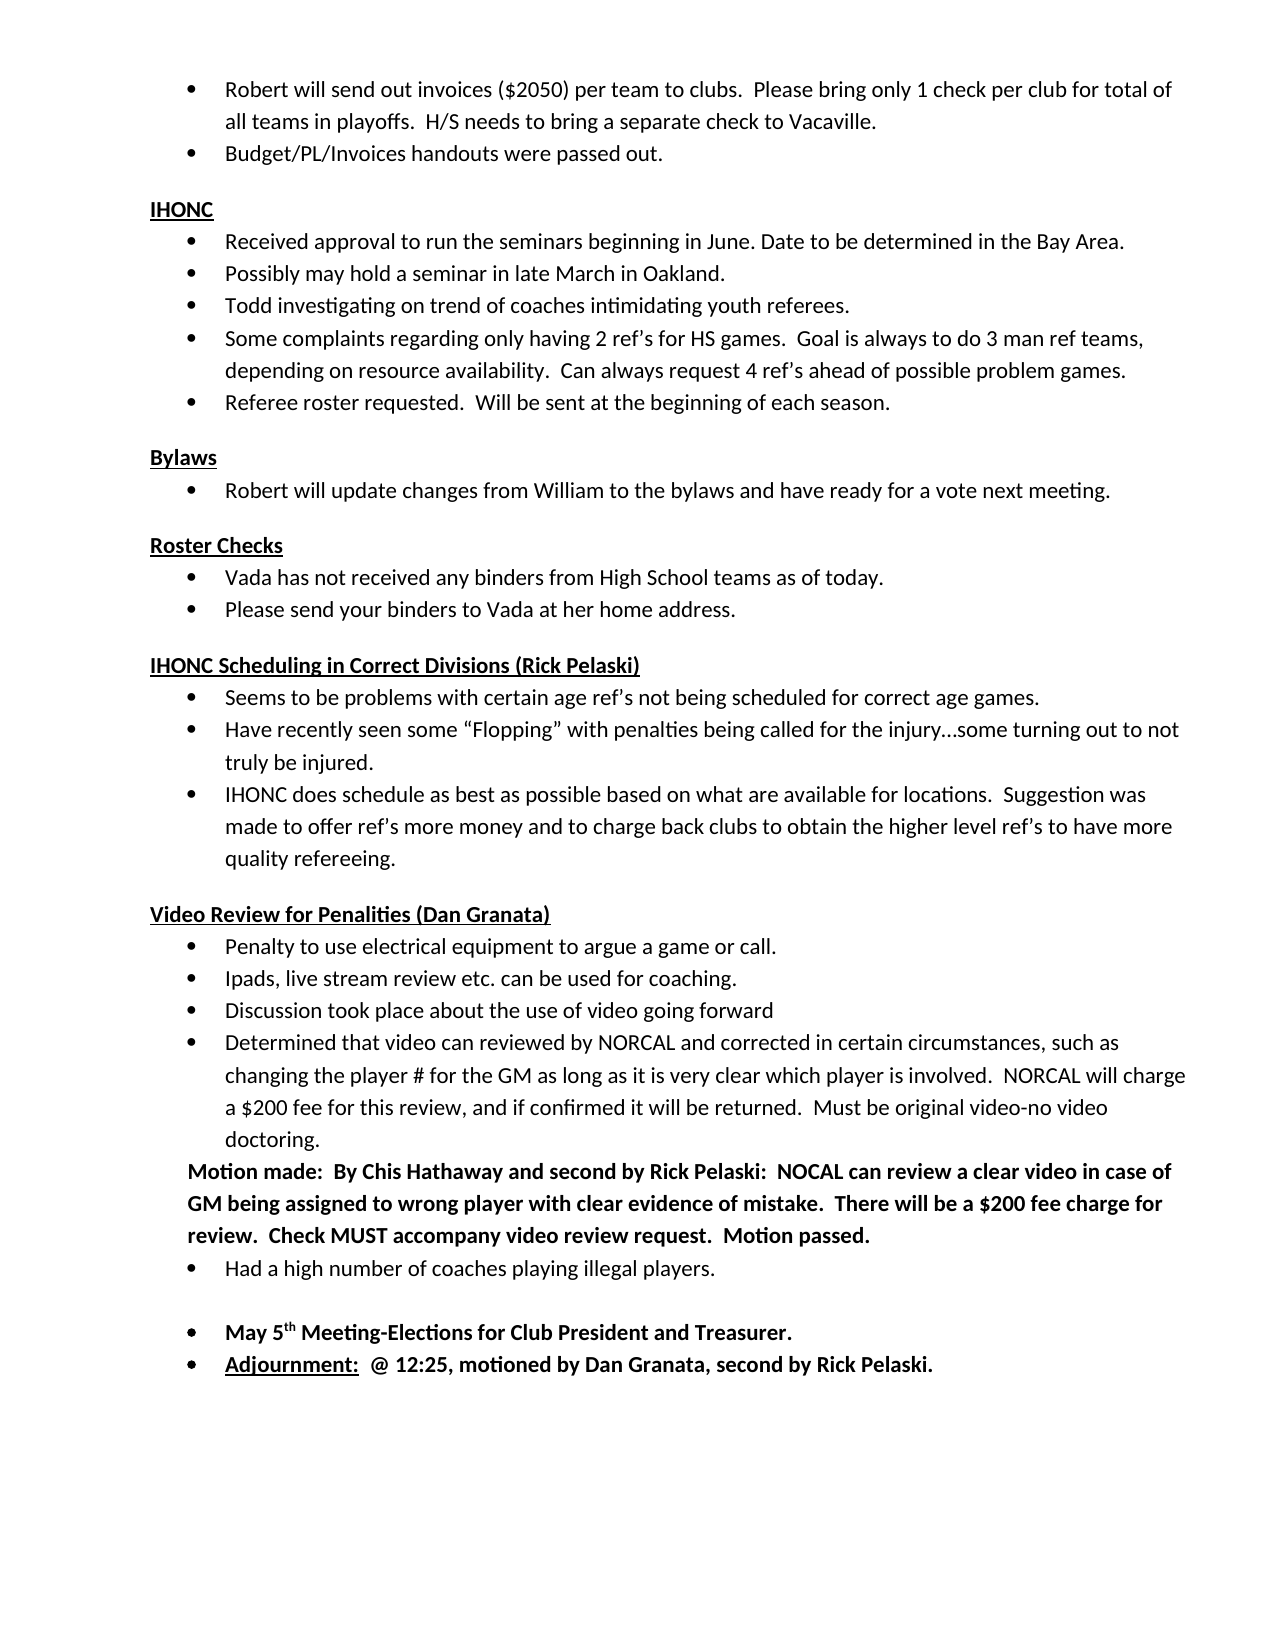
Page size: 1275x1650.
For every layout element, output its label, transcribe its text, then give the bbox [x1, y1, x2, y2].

list Have recently seen some “Flopping” with penalties being called for the injury…some turning out to not truly be injured. [187, 716, 1200, 776]
list Had a high number of coaches playing illegal players. [187, 1254, 1200, 1282]
text Bylaws [150, 443, 1200, 472]
text Roster Checks [150, 531, 1200, 559]
list Referee roster requested. Will be sent at the beginning of each season. [187, 388, 1200, 416]
list May 5th Meeting-Elections for Club President and Treasurer. [187, 1318, 1200, 1346]
list Penalty to use electrical equipment to argue a game or call. [187, 932, 1200, 960]
list IHONC does schedule as best as possible based on what are available for locations. Suggestion was made to offer ref’s more money and to charge back clubs to obtain the higher level ref’s to have more quality refereeing. [187, 780, 1200, 872]
list Possibly may hold a seminar in late March in Oakland. [187, 259, 1200, 287]
list Seems to be problems with certain age ref’s not being scheduled for correct age games. [187, 683, 1200, 711]
list Please send your binders to Vada at her home address. [187, 596, 1200, 624]
list Budget/PL/Invoices handouts were passed out. [187, 139, 1200, 167]
list Robert will send out invoices ($2050) per team to clubs. Please bring only 1 check per club for total of all teams in playoffs. H/S needs to bring a separate check to Vacaville. [187, 75, 1200, 135]
list Adjournment: @ 12:25, motioned by Dan Granata, second by Rick Pelaski. [187, 1350, 1200, 1378]
list Determined that video can reviewed by NORCAL and corrected in certain circumstances, such as changing the player # for the GM as long as it is very clear which player is involved. NORCAL will charge a $200 fee for this review, and if confirmed it will be returned. Must be original video-no video doctoring. [187, 1028, 1200, 1153]
list Some complaints regarding only having 2 ref’s for HS games. Goal is always to do 3 man ref teams, depending on resource availability. Can always request 4 ref’s ahead of possible problem games. [187, 324, 1200, 384]
text Video Review for Penalities (Dan Granata) [150, 900, 1200, 928]
text IHONC [150, 195, 1200, 223]
list Ipads, live stream review etc. can be used for coaching. [187, 964, 1200, 992]
list Received approval to run the seminars beginning in June. Date to be determined in the Bay Area. [187, 227, 1200, 255]
list Robert will update changes from William to the bylaws and have ready for a vote next meeting. [187, 476, 1200, 504]
text Motion made: By Chis Hathaway and second by Rick Pelaski: NOCAL can review a clear video in case of GM being assigned to wrong player with clear evidence of mistake. There will be a $200 fee charge for review. Check MUST accompany video review request. Motion passed. [187, 1157, 1200, 1250]
text IHONC Scheduling in Correct Divisions (Rick Pelaski) [150, 651, 1200, 679]
list Discussion took place about the use of video going forward [187, 996, 1200, 1024]
list Todd investigating on trend of coaches intimidating youth referees. [187, 291, 1200, 319]
list Vada has not received any binders from High School teams as of today. [187, 563, 1200, 591]
